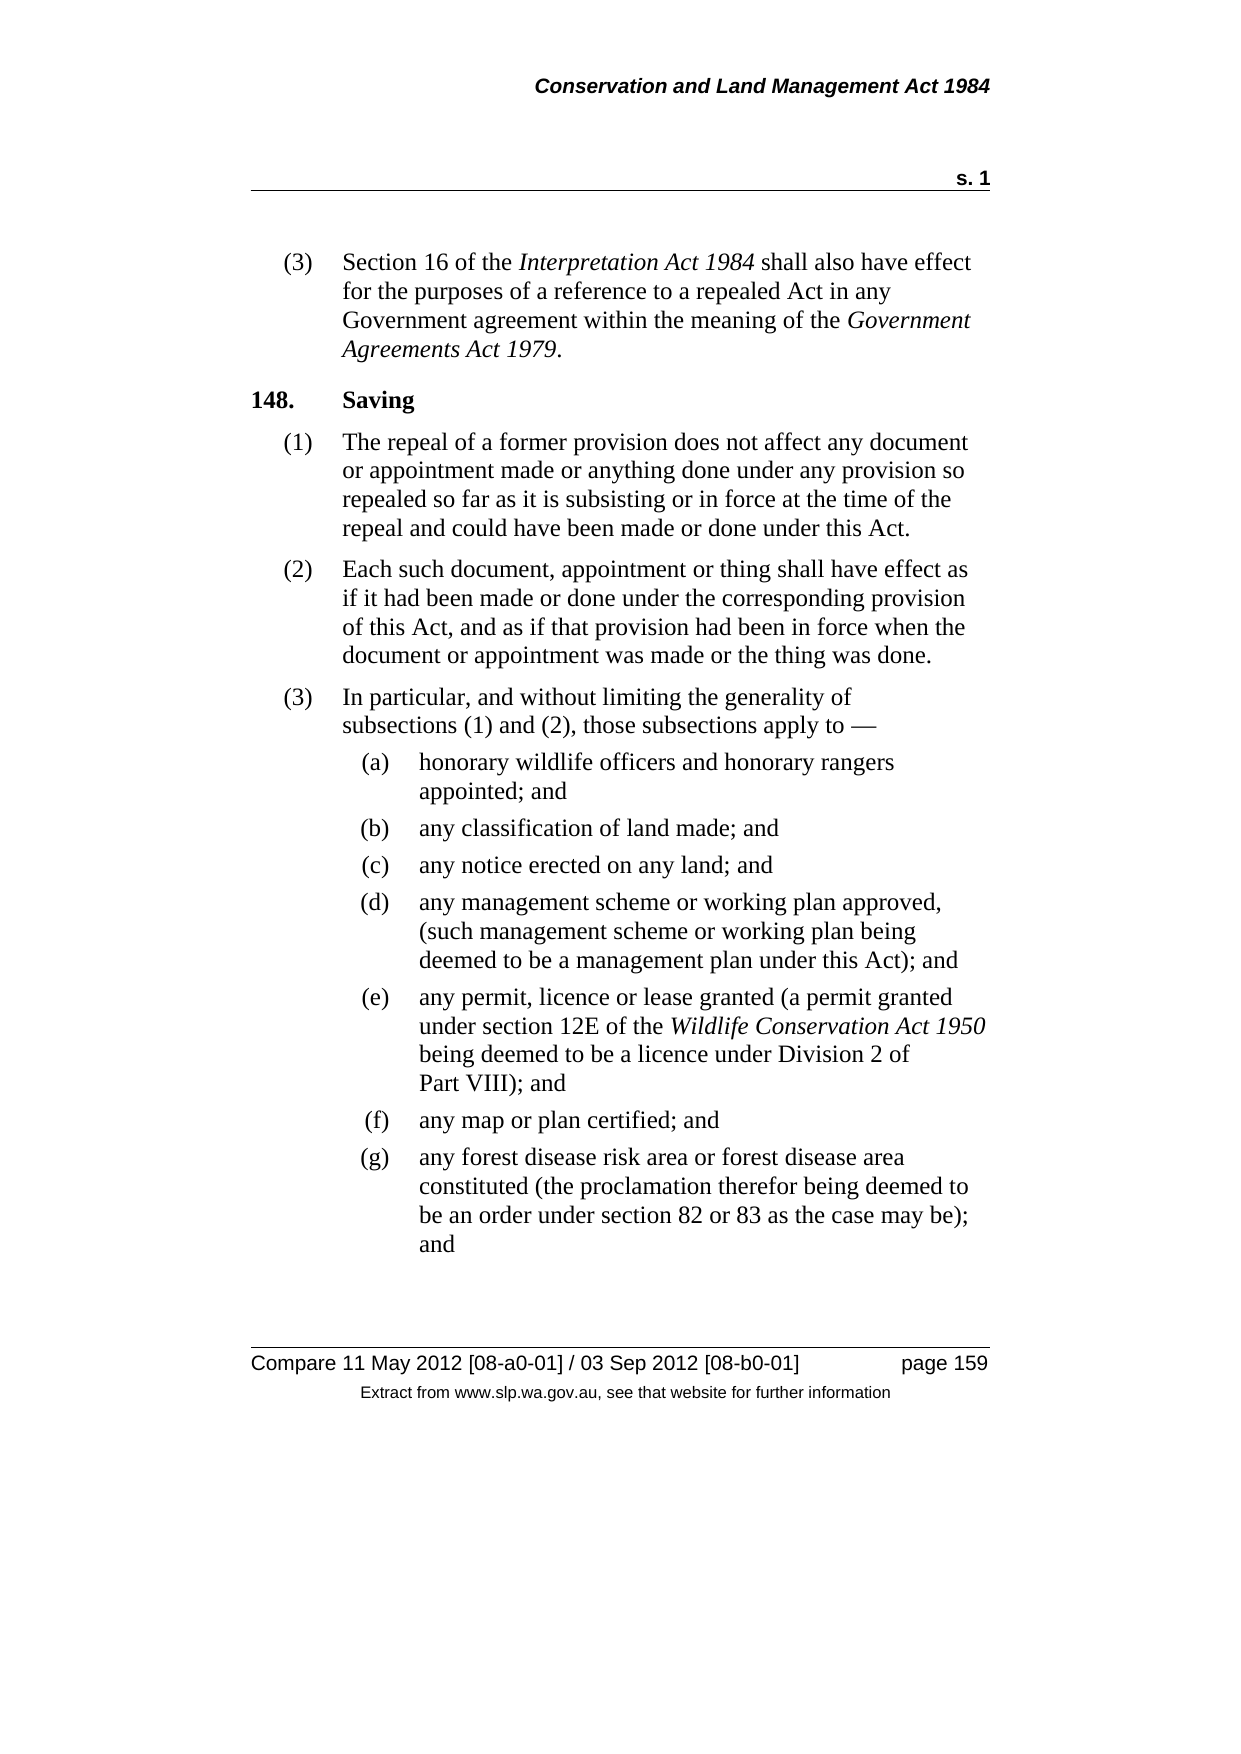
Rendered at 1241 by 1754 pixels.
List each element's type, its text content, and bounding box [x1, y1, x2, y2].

text (f) any map or plan certified; and [251, 1105, 990, 1134]
text (g) any forest disease risk area or forest disease area constituted (the proclamation therefor being deemed to be an order under section 82 or 83 as the case may be); and [251, 1142, 990, 1257]
subtitle 148. Saving [251, 385, 990, 414]
text (3) Section 16 of the Interpretation Act 1984 shall also have effect for the purposes of a reference to a repealed Act in any Government agreement within the meaning of the Government Agreements Act 1979. [251, 247, 990, 362]
text (a) honorary wildlife officers and honorary rangers appointed; and [251, 747, 990, 805]
text (e) any permit, licence or lease granted (a permit granted under section 12E of the Wildlife Conservation Act 1950 being deemed to be a licence under Division 2 of Part VIII); and [251, 982, 990, 1097]
text (d) any management scheme or working plan approved, (such management scheme or working plan being deemed to be a management plan under this Act); and [251, 887, 990, 974]
text (1) The repeal of a former provision does not affect any document or appointment made or anything done under any provision so repealed so far as it is subsisting or in force at the time of the repeal and could have been made or done under this Act. [251, 427, 990, 542]
text (2) Each such document, appointment or thing shall have effect as if it had been made or done under the corresponding provision of this Act, and as if that provision had been in force when the document or appointment was made or the thing was done. [251, 554, 990, 669]
text (b) any classification of land made; and [251, 813, 990, 842]
text (3) In particular, and without limiting the generality of subsections (1) and (2), those subsections apply to — [251, 682, 990, 739]
text (c) any notice erected on any land; and [251, 850, 990, 879]
